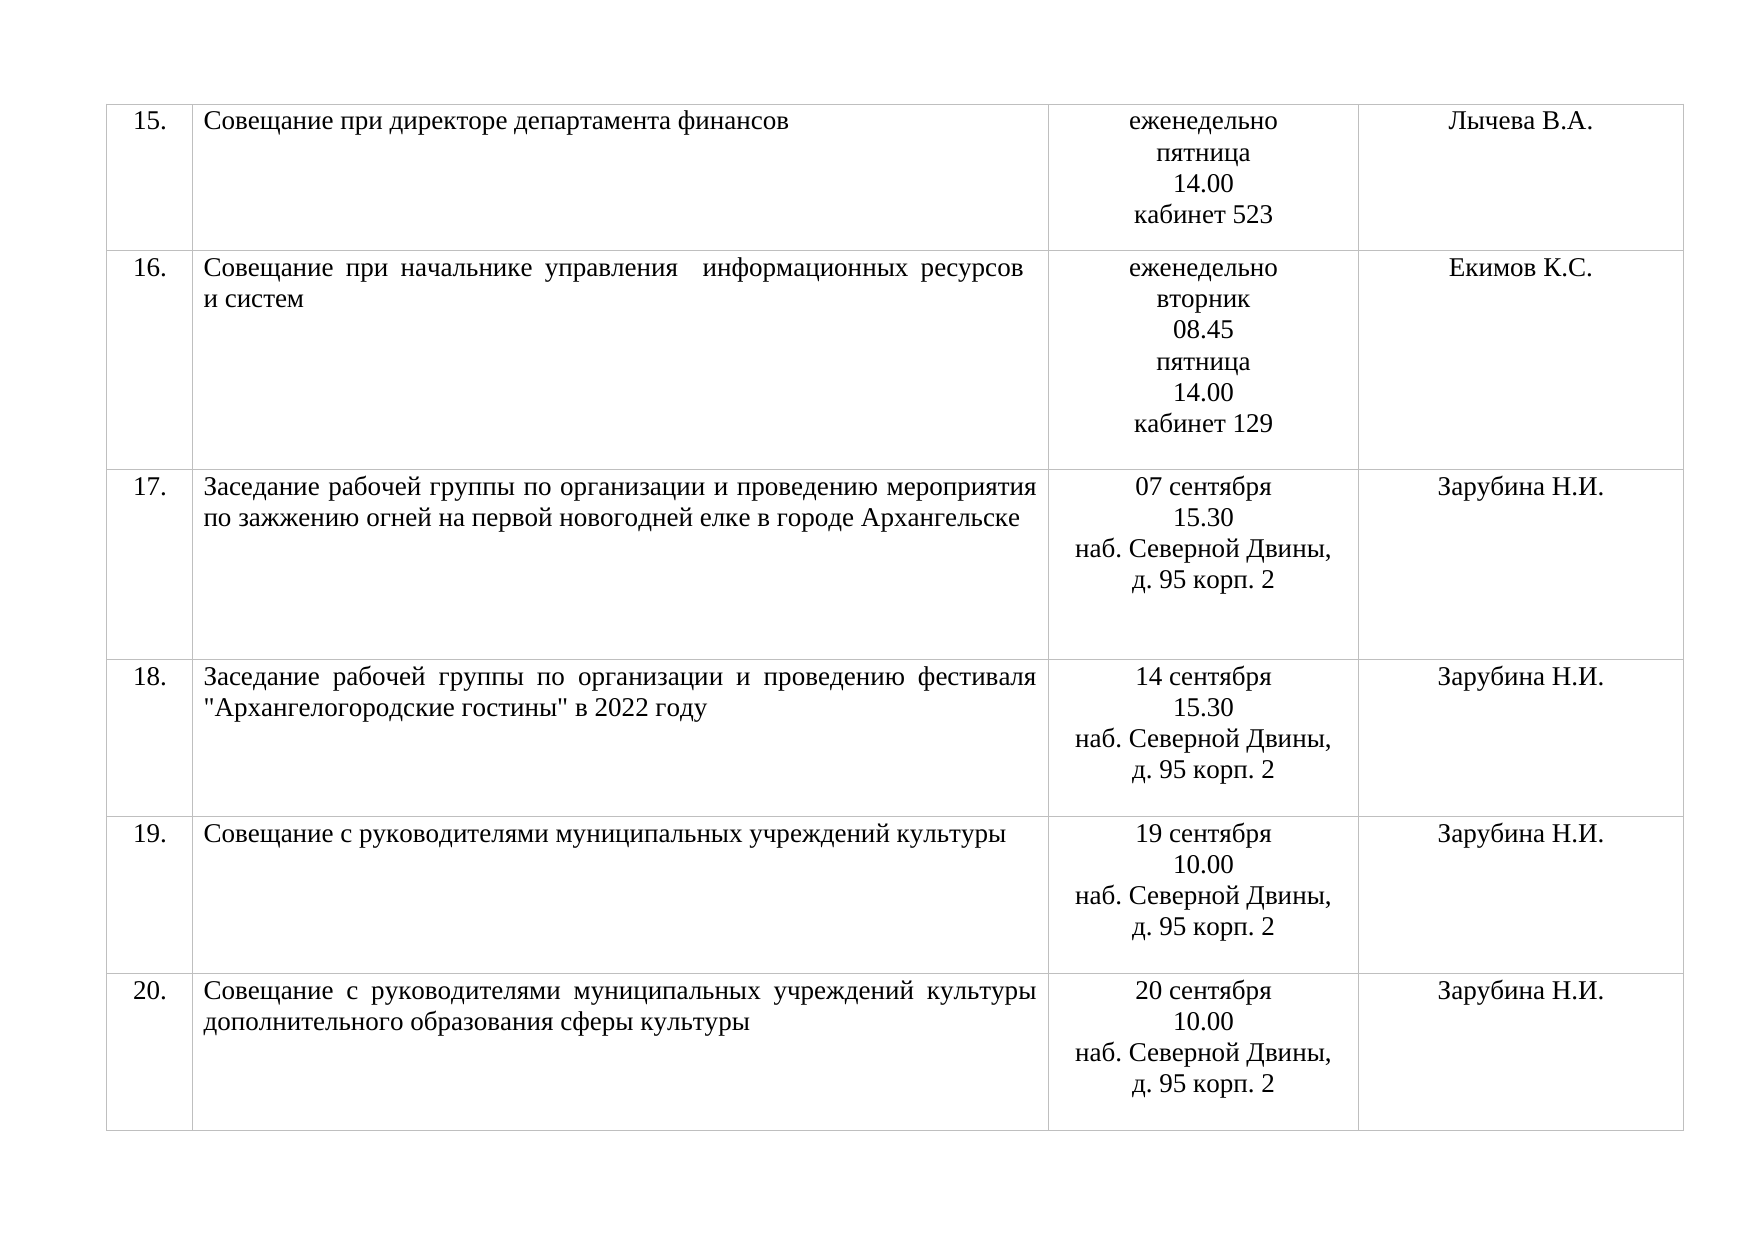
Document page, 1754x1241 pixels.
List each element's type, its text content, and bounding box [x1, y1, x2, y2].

table_cell [107, 105, 192, 250]
table_cell Совещание при начальнике управления информационных ресурсов и систем [193, 251, 1048, 469]
table_cell 19 сентября 10.00 наб. Северной Двины, д. 95 корп. 2 [1049, 817, 1358, 973]
table_cell [107, 974, 192, 1129]
table_cell [107, 660, 192, 816]
table_cell Совещание с руководителями муниципальных учреждений культуры [193, 817, 1048, 973]
table_cell Зарубина Н.И. [1359, 660, 1683, 816]
table_cell Совещание с руководителями муниципальных учреждений культуры дополнительного образования сферы культуры [193, 974, 1048, 1129]
table_cell Зарубина Н.И. [1359, 470, 1683, 659]
table_cell еженедельно пятница 14.00 кабинет 523 [1049, 105, 1358, 250]
table_cell Заседание рабочей группы по организации и проведению фестиваля "Архангелогородские гостины" в 2022 году [193, 660, 1048, 816]
table_cell [107, 251, 192, 469]
table_cell 14 сентября 15.30 наб. Северной Двины, д. 95 корп. 2 [1049, 660, 1358, 816]
table_cell Совещание при директоре департамента финансов [193, 105, 1048, 250]
table_cell еженедельно вторник 08.45 пятница 14.00 кабинет 129 [1049, 251, 1358, 469]
table_cell Екимов К.С. [1359, 251, 1683, 469]
table_cell [107, 817, 192, 973]
table_cell [107, 470, 192, 659]
table_cell Заседание рабочей группы по организации и проведению мероприятия по зажжению огней на первой новогодней елке в городе Архангельске [193, 470, 1048, 659]
table_cell 20 сентября 10.00 наб. Северной Двины, д. 95 корп. 2 [1049, 974, 1358, 1129]
table_cell Лычева В.А. [1359, 105, 1683, 250]
table_cell Зарубина Н.И. [1359, 974, 1683, 1129]
table_cell Зарубина Н.И. [1359, 817, 1683, 973]
table_cell 07 сентября 15.30 наб. Северной Двины, д. 95 корп. 2 [1049, 470, 1358, 659]
